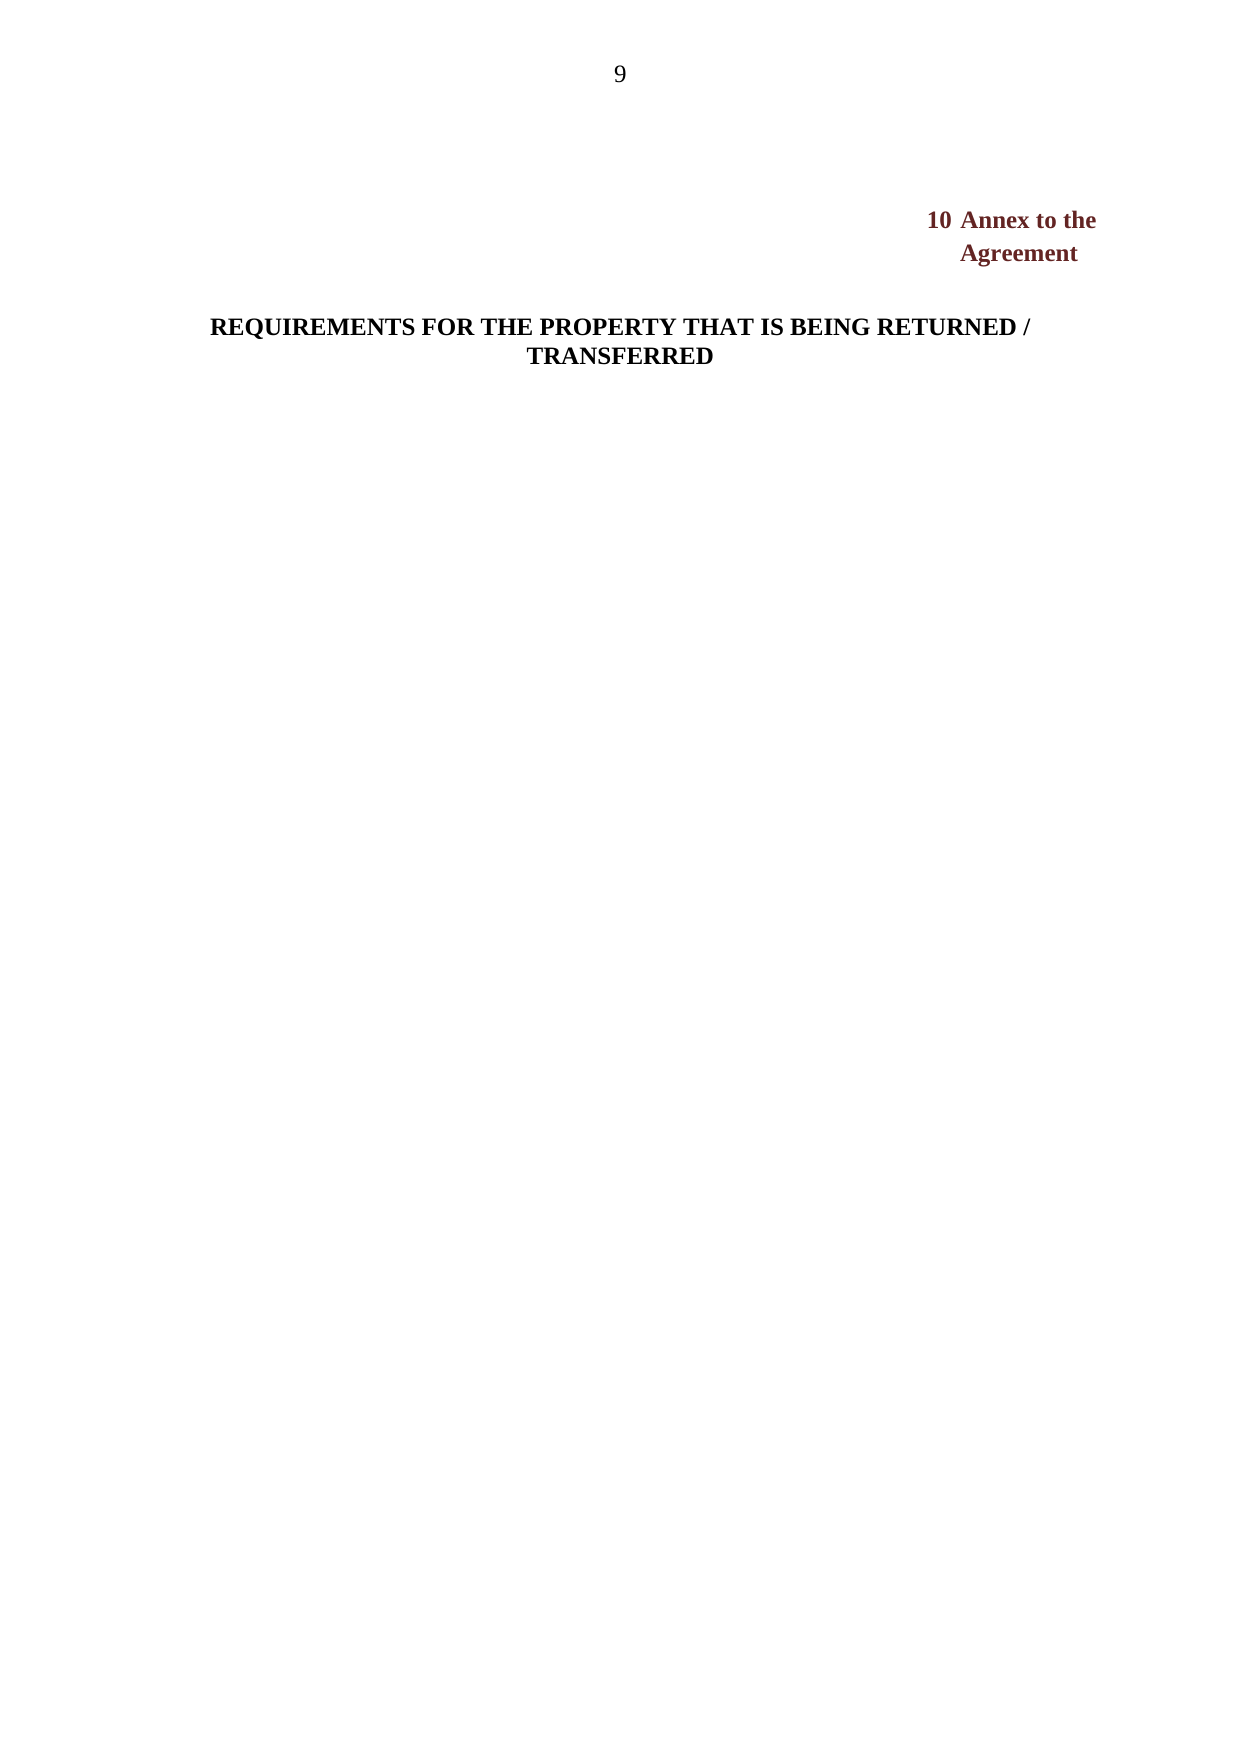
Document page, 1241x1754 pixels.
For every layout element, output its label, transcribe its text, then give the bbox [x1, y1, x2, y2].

title Annex to the Agreement [901, 205, 1122, 267]
text REQUIREMENTS FOR THE PROPERTY THAT IS BEING RETURNED / TRANSFERRED [118, 312, 1122, 370]
